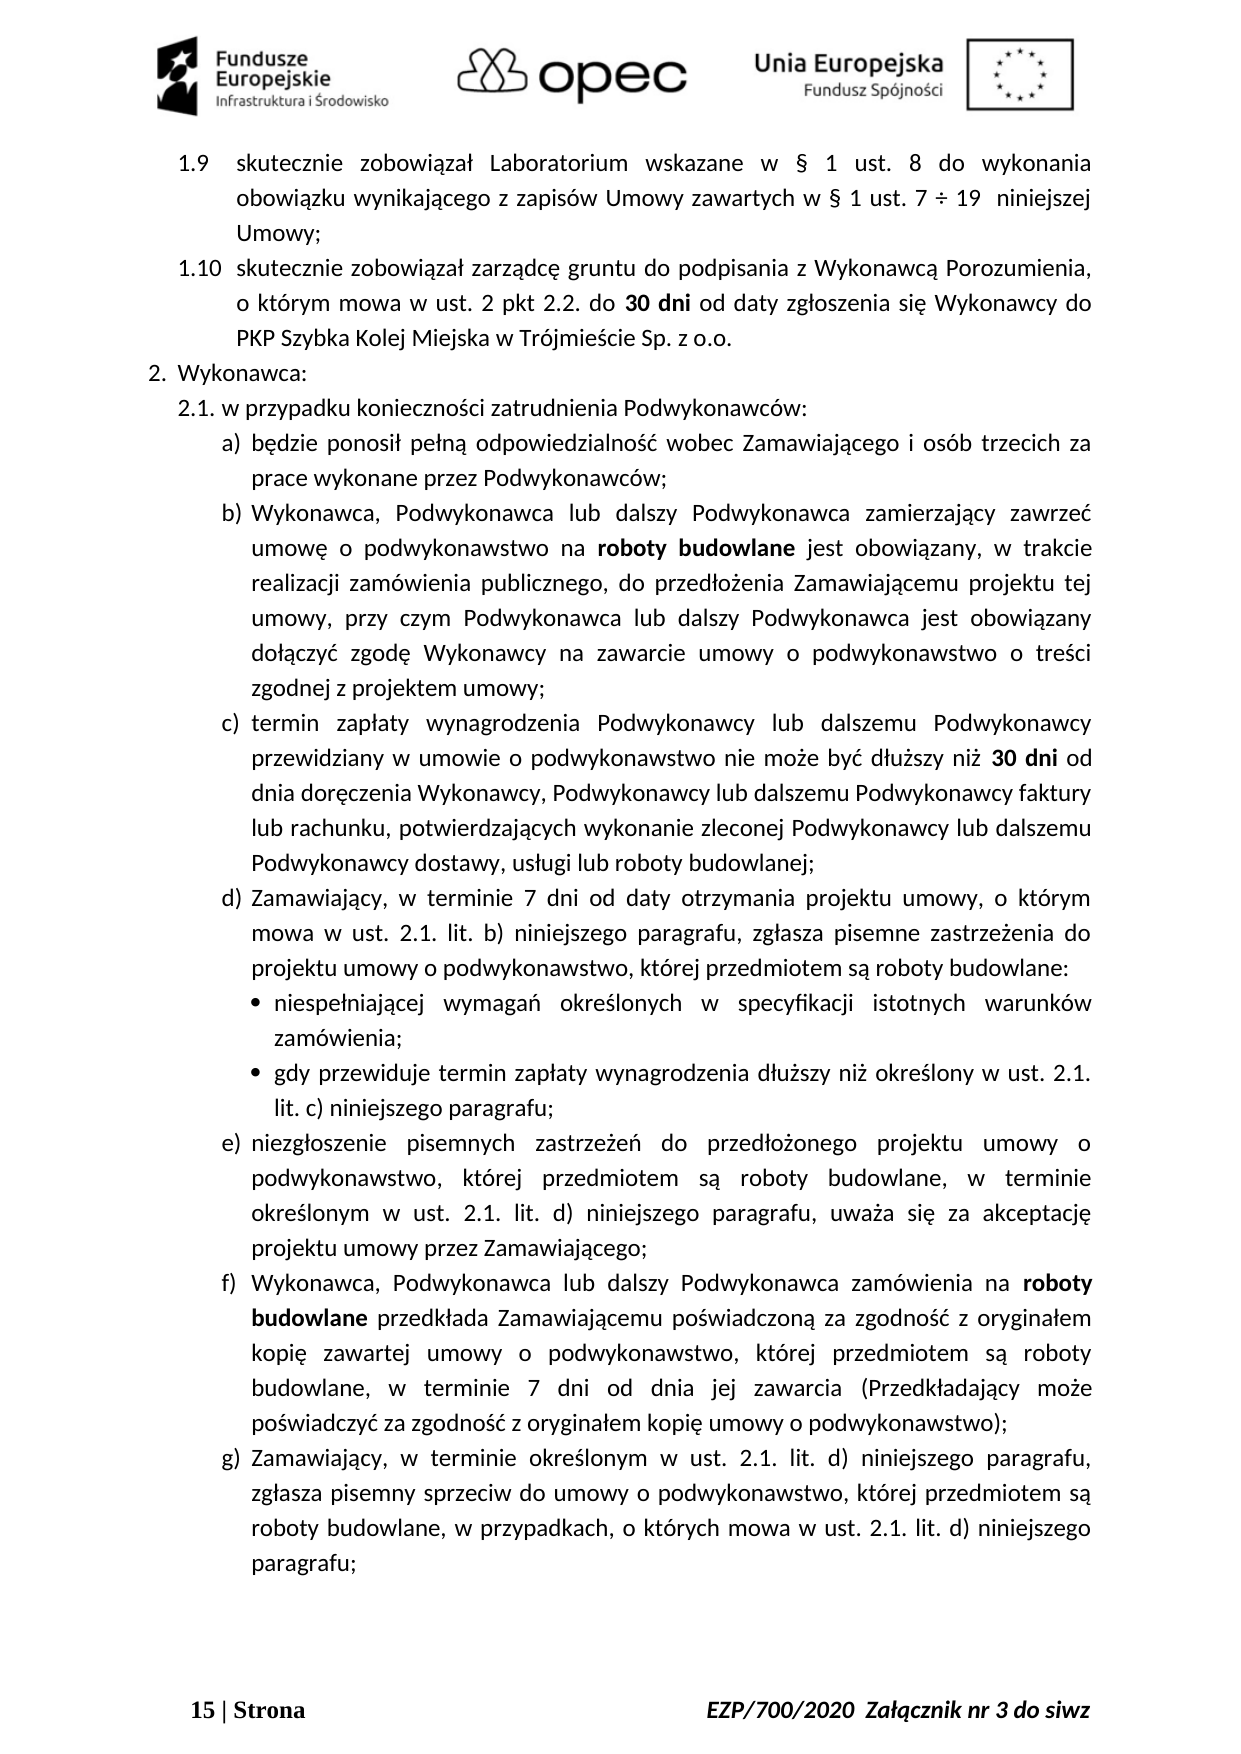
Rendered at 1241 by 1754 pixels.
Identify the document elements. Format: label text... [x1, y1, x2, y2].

picture [147, 28, 1093, 131]
list Zamawiający, w terminie określonym w ust. 2.1. lit. d) niniejszego paragrafu, zgłasza pisemny sprzeciw do umowy o podwykonawstwo, której przedmiotem są roboty budowlane, w przypadkach, o których mowa w ust. 2.1. lit. d) niniejszego paragrafu; [221, 1443, 1093, 1578]
list w przypadku konieczności zatrudnienia Podwykonawców: [177, 393, 1093, 423]
list skutecznie zobowiązał Laboratorium wskazane w § 1 ust. 8 do wykonania obowiązku wynikającego z zapisów Umowy zawartych w § 1 ust. 7 ÷ 19 niniejszej Umowy; [177, 148, 1093, 248]
list niespełniającej wymagań określonych w specyfikacji istotnych warunków zamówienia; [251, 988, 1093, 1053]
list Wykonawca: [148, 358, 1093, 388]
list gdy przewiduje termin zapłaty wynagrodzenia dłuższy niż określony w ust. 2.1. lit. c) niniejszego paragrafu; [251, 1058, 1093, 1123]
list będzie ponosił pełną odpowiedzialność wobec Zamawiającego i osób trzecich za prace wykonane przez Podwykonawców; [221, 428, 1093, 493]
list Wykonawca, Podwykonawca lub dalszy Podwykonawca zamówienia na roboty budowlane przedkłada Zamawiającemu poświadczoną za zgodność z oryginałem kopię zawartej umowy o podwykonawstwo, której przedmiotem są roboty budowlane, w terminie 7 dni od dnia jej zawarcia (Przedkładający może poświadczyć za zgodność z oryginałem kopię umowy o podwykonawstwo); [221, 1268, 1093, 1438]
list skutecznie zobowiązał zarządcę gruntu do podpisania z Wykonawcą Porozumienia, o którym mowa w ust. 2 pkt 2.2. do 30 dni od daty zgłoszenia się Wykonawcy do PKP Szybka Kolej Miejska w Trójmieście Sp. z o.o. [177, 253, 1093, 353]
list Wykonawca, Podwykonawca lub dalszy Podwykonawca zamierzający zawrzeć umowę o podwykonawstwo na roboty budowlane jest obowiązany, w trakcie realizacji zamówienia publicznego, do przedłożenia Zamawiającemu projektu tej umowy, przy czym Podwykonawca lub dalszy Podwykonawca jest obowiązany dołączyć zgodę Wykonawcy na zawarcie umowy o podwykonawstwo o treści zgodnej z projektem umowy; [221, 498, 1093, 703]
list Zamawiający, w terminie 7 dni od daty otrzymania projektu umowy, o którym mowa w ust. 2.1. lit. b) niniejszego paragrafu, zgłasza pisemne zastrzeżenia do projektu umowy o podwykonawstwo, której przedmiotem są roboty budowlane: [221, 883, 1093, 983]
list termin zapłaty wynagrodzenia Podwykonawcy lub dalszemu Podwykonawcy przewidziany w umowie o podwykonawstwo nie może być dłuższy niż 30 dni od dnia doręczenia Wykonawcy, Podwykonawcy lub dalszemu Podwykonawcy faktury lub rachunku, potwierdzających wykonanie zleconej Podwykonawcy lub dalszemu Podwykonawcy dostawy, usługi lub roboty budowlanej; [221, 708, 1093, 878]
list niezgłoszenie pisemnych zastrzeżeń do przedłożonego projektu umowy o podwykonawstwo, której przedmiotem są roboty budowlane, w terminie określonym w ust. 2.1. lit. d) niniejszego paragrafu, uważa się za akceptację projektu umowy przez Zamawiającego; [221, 1128, 1093, 1263]
